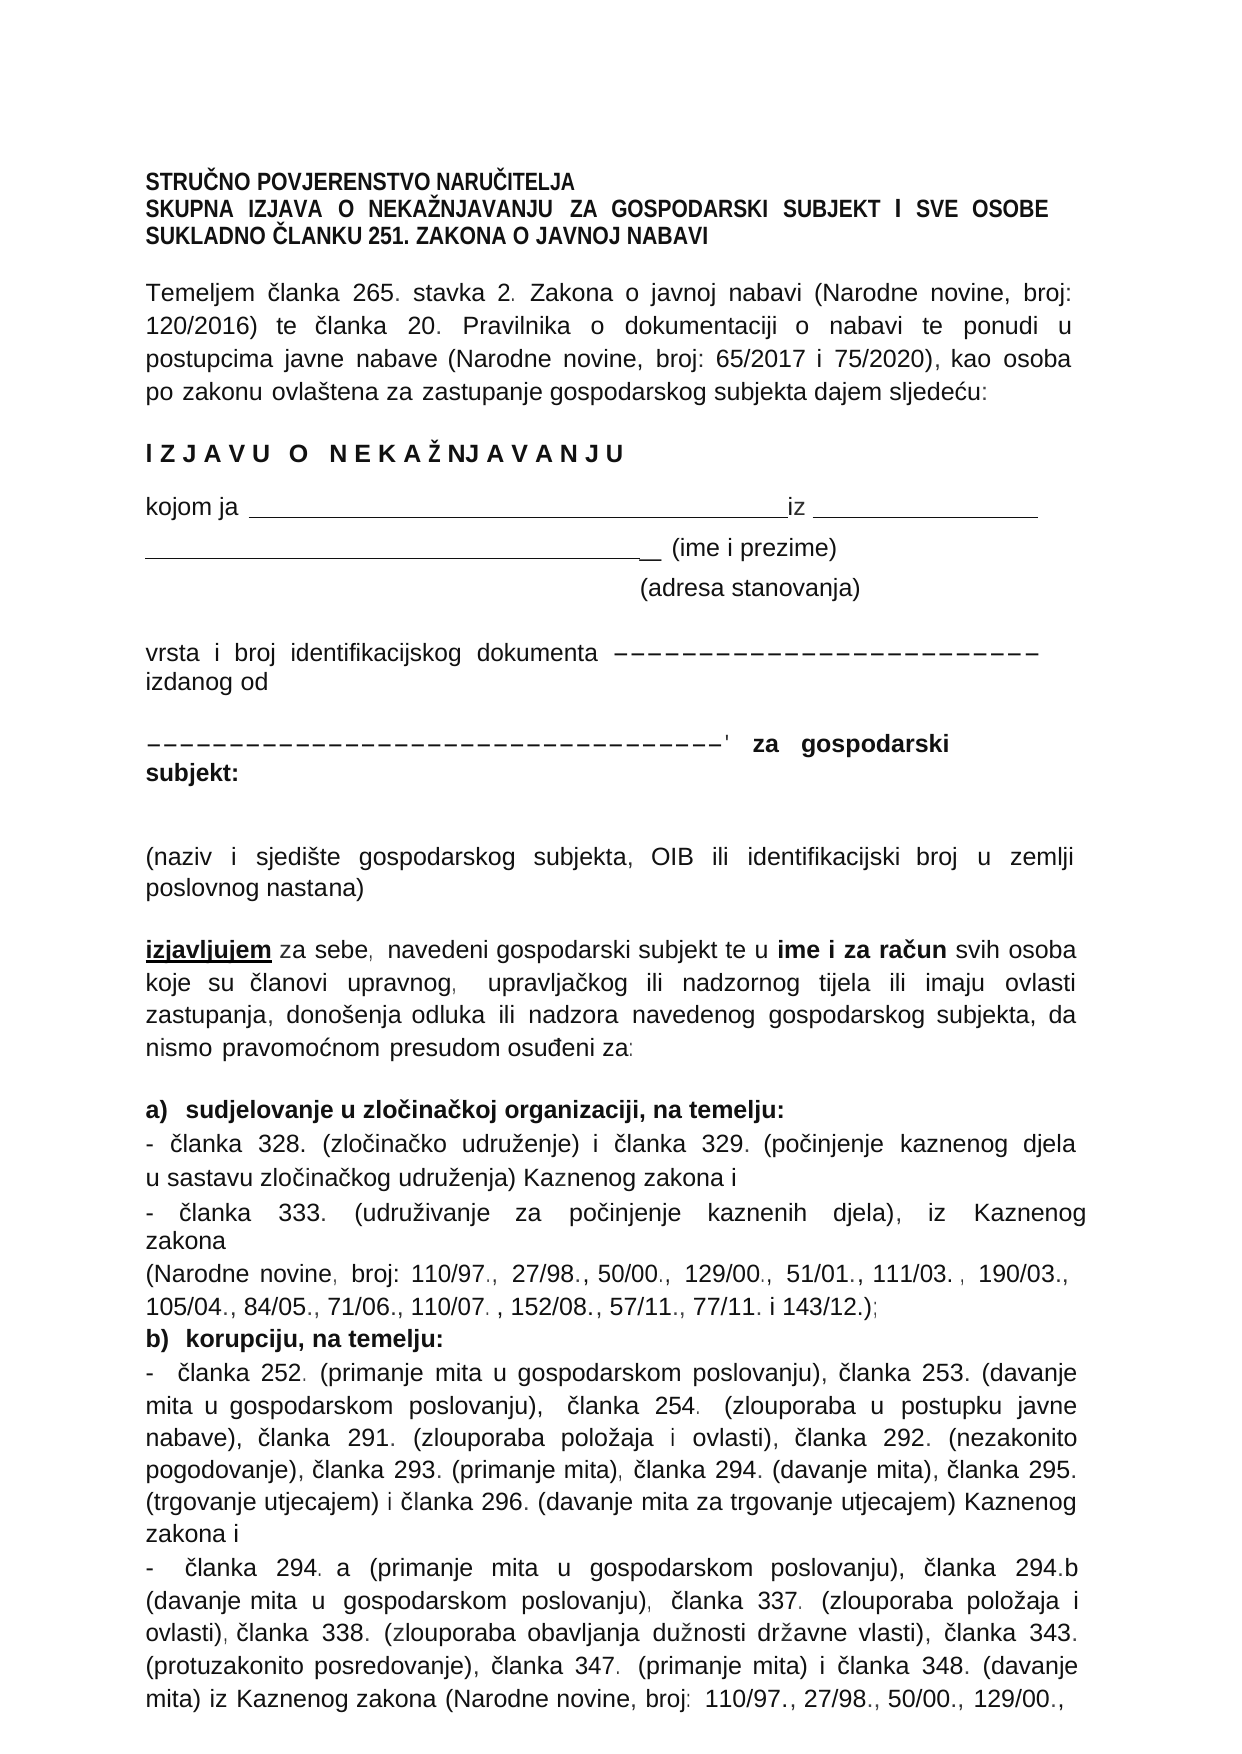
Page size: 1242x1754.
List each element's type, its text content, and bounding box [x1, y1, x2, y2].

text -----------------------------------' za gospodarski subjekt: [145, 729, 949, 786]
text izjavljujem za sebe, navedeni gospodarski subjekt te u ime i za račun svih osoba koje su članovi upravnog, upravljačkog ili nadzornog tijela ili imaju ovlasti zastupanja, donošenja odluka ili nadzora navedenog gospodarskog subjekta, da nismo pravomoćnom presudom osuđeni za: [145, 935, 1076, 1062]
text - članka 294. a (primanje mita u gospodarskom poslovanju), članka 294.b (davanje mita u gospodarskom poslovanju), članka 337. (zlouporaba položaja i ovlasti), članka 338. (zlouporaba obavljanja dužnosti državne vlasti), članka 343. (protuzakonito posredovanje), članka 347. (primanje mita) i članka 348. (davanje mita) iz Kaznenog zakona (Narodne novine, broj: 110/97., 27/98., 50/00., 129/00., [145, 1553, 1079, 1712]
text - članka 328. (zločinačko udruženje) i članka 329. (počinjenje kaznenog djela u sastavu zločinačkog udruženja) Kaznenog zakona i [145, 1129, 1076, 1191]
text b) korupciju, na temelju: [145, 1324, 1087, 1353]
text (Narodne novine, broj: 110/97., 27/98., 50/00., 129/00., 51/01., 111/03. , 190/03., [145, 1259, 1087, 1288]
text SKUPNA IZJAVA O NEKAŽNJAVANJU ZA GOSPODARSKI SUBJEKT l SVE OSOBE SUKLADNO ČLANKU 251. ZAKONA O JAVNOJ NABAVI [145, 196, 1049, 249]
text - članka 333. (udruživanje za počinjenje kaznenih djela), iz Kaznenog zakona [145, 1198, 1087, 1255]
text 105/04., 84/05., 71/06., 110/07. , 152/08., 57/11., 77/11. i 143/12.); [145, 1292, 1087, 1321]
text a) sudjelovanje u zločinačkoj organizaciji, na temelju: [145, 1095, 1087, 1124]
text - članka 252. (primanje mita u gospodarskom poslovanju), članka 253. (davanje mita u gospodarskom poslovanju), članka 254. (zlouporaba u postupku javne nabave), članka 291. (zlouporaba položaja i ovlasti), članka 292. (nezakonito pogodovanje), članka 293. (primanje mita), članka 294. (davanje mita), članka 295. (trgovanje utjecajem) i članka 296. (davanje mita za trgovanje utjecajem) Kaznenog zakona i [145, 1358, 1077, 1548]
text vrsta i broj identifikacijskog dokumenta -------------------------izdanog od [145, 638, 1041, 696]
text l Z J A V U O N E K A Ž NJ A V A N J U [145, 439, 848, 468]
text Temeljem članka 265. stavka 2. Zakona o javnoj nabavi (Narodne novine, broj: 120/2016) te članka 20. Pravilnika o dokumentaciji o nabavi te ponudi u postupcima javne nabave (Narodne novine, broj: 65/2017 i 75/2020), kao osoba po zakonu ovlaštena za zastupanje gospodarskog subjekta dajem sljedeću: [145, 278, 1072, 406]
text STRUČNO POVJERENSTVO NARUČITELJA [145, 167, 879, 196]
text kojom ja iz _ (ime i prezime) (adresa stanovanja) [145, 492, 1071, 603]
text (naziv i sjedište gospodarskog subjekta, OIB ili identifikacijski broj u zemlji poslovnog nastana) [145, 841, 1074, 902]
